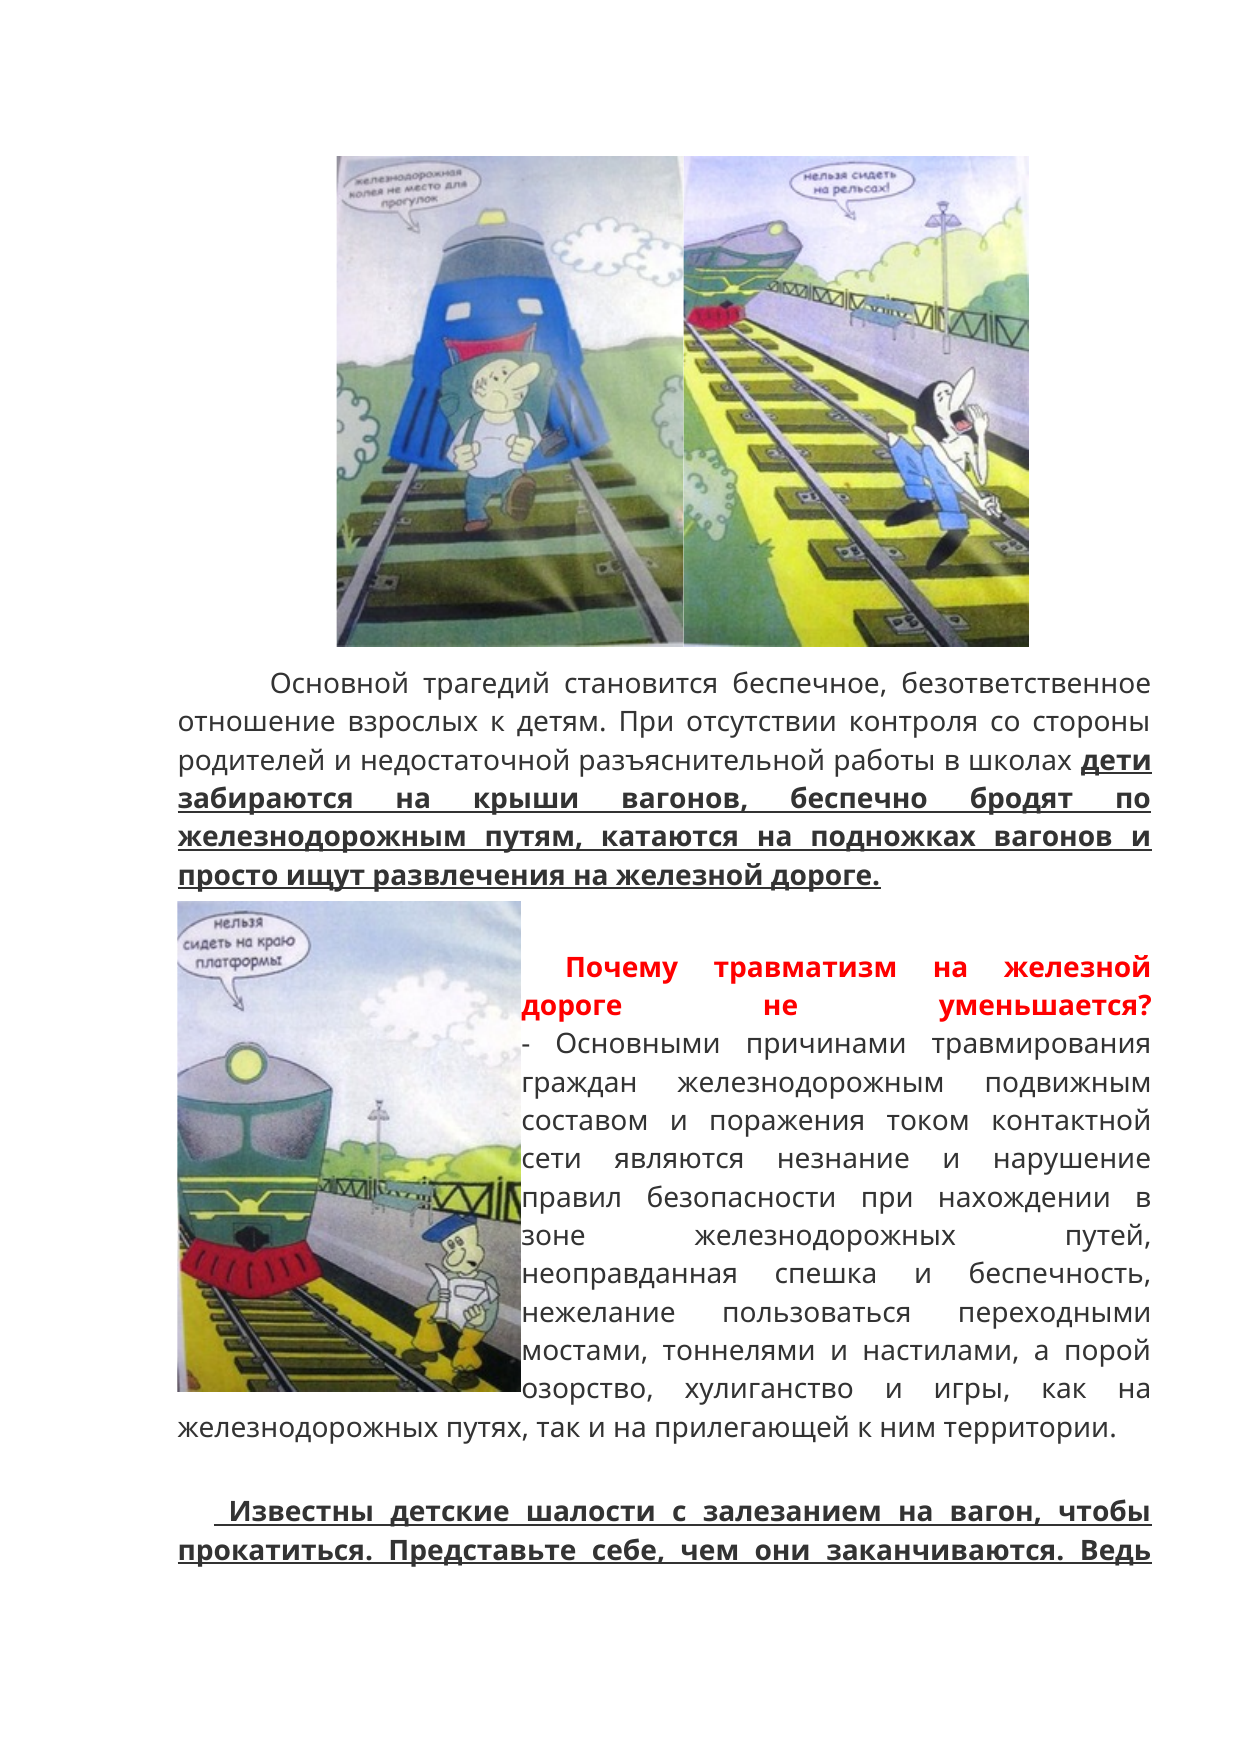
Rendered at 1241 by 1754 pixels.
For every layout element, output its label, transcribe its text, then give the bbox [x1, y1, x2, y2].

picture [336, 156, 1029, 647]
text Основной трагедий становится беспечное, безответственное отношение взрослых к детям. При отсутствии контроля со стороны родителей и недостаточной разъяснительной работы в школах дети забираются на крыши вагонов, беспечно бродят по железнодорожным путям, катаются на подножках вагонов и просто ищут развлечения на железной дороге. [177, 850, 1152, 893]
picture [177, 901, 521, 1392]
text Основной трагедий становится беспечное, безответственное отношение взрослых к детям. При отсутствии контроля со стороны родителей и недостаточной разъяснительной работы в школах дети забираются на крыши вагонов, беспечно бродят по железнодорожным путям, катаются на подножках вагонов и просто ищут развлечения на железной дороге. [177, 663, 1152, 849]
